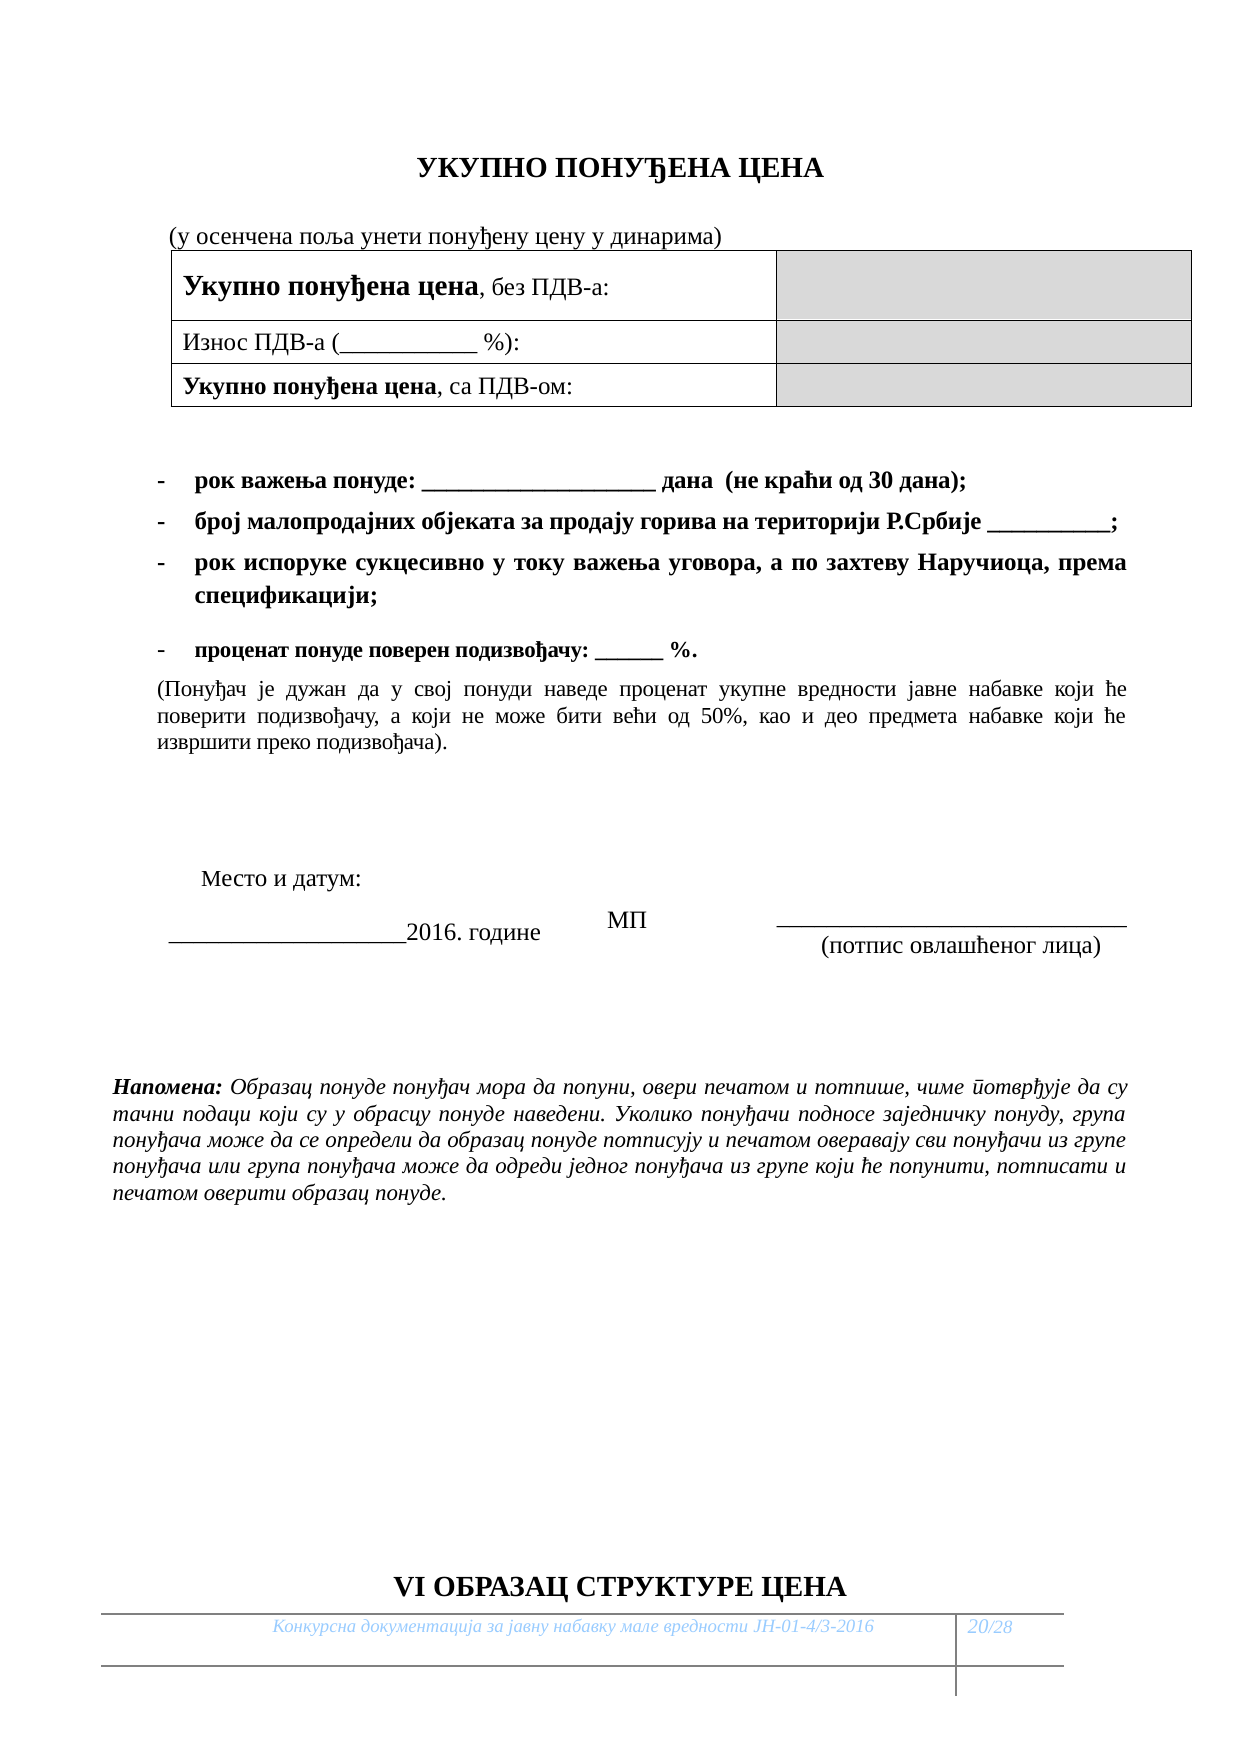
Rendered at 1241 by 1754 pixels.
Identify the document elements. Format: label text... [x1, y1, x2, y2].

table_cell Укупно понуђена цена, са ПДВ-ом: [172, 364, 776, 406]
text VI ОБРАЗАЦ СТРУКТУРЕ ЦЕНА [112, 1569, 1128, 1603]
text (Понуђач је дужан да у свој понуди наведе проценат укупне вредности јавне набавке који ће поверити подизвођачу, а који не може бити већи од 50%, као и део предмета набавке који ће извршити преко подизвођача). [157, 675, 1128, 754]
table_cell [777, 364, 1191, 406]
text Напомена: Образац понуде понуђач мора да попуни, овери печатом и потпише, чиме потврђује да су тачни подаци који су у обрасцу понуде наведени. Уколико понуђачи подносе заједничку понуду, група понуђача може да се определи да образац понуде потписују и печатом оверавају сви понуђачи из групе понуђача или група понуђача може да одреди једног понуђача из групе који ће попунити, потписати и печатом оверити образац понуде. [112, 1073, 1128, 1205]
list проценат понуде поверен подизвођачу: ______ %. [157, 634, 1128, 663]
table_header ____________________________ (потпис овлашћеног лица) [671, 851, 1139, 958]
text (у осенчена поља унети понуђену цену у динарима) [112, 221, 1128, 250]
list број малопродајних објеката за продају горива на територији Р.Србије __________; [157, 506, 1128, 535]
table_header Укупно понуђена цена, без ПДВ-а: [172, 251, 776, 319]
table_header [777, 251, 1191, 319]
table_header Место и датум: ___________________2016. године [101, 851, 583, 958]
table_cell Износ ПДВ-а (___________ %): [172, 321, 776, 363]
table_cell [777, 321, 1191, 363]
table_header МП [583, 851, 671, 958]
list рок важења понуде: ___________________ дана (не краћи од 30 дана); [157, 465, 1128, 493]
list рок испоруке сукцесивно у току важења уговора, а по захтеву Наручиоца, према спецификацији; [157, 547, 1128, 609]
text УКУПНО ПОНУЂЕНА ЦЕНА [112, 150, 1128, 183]
